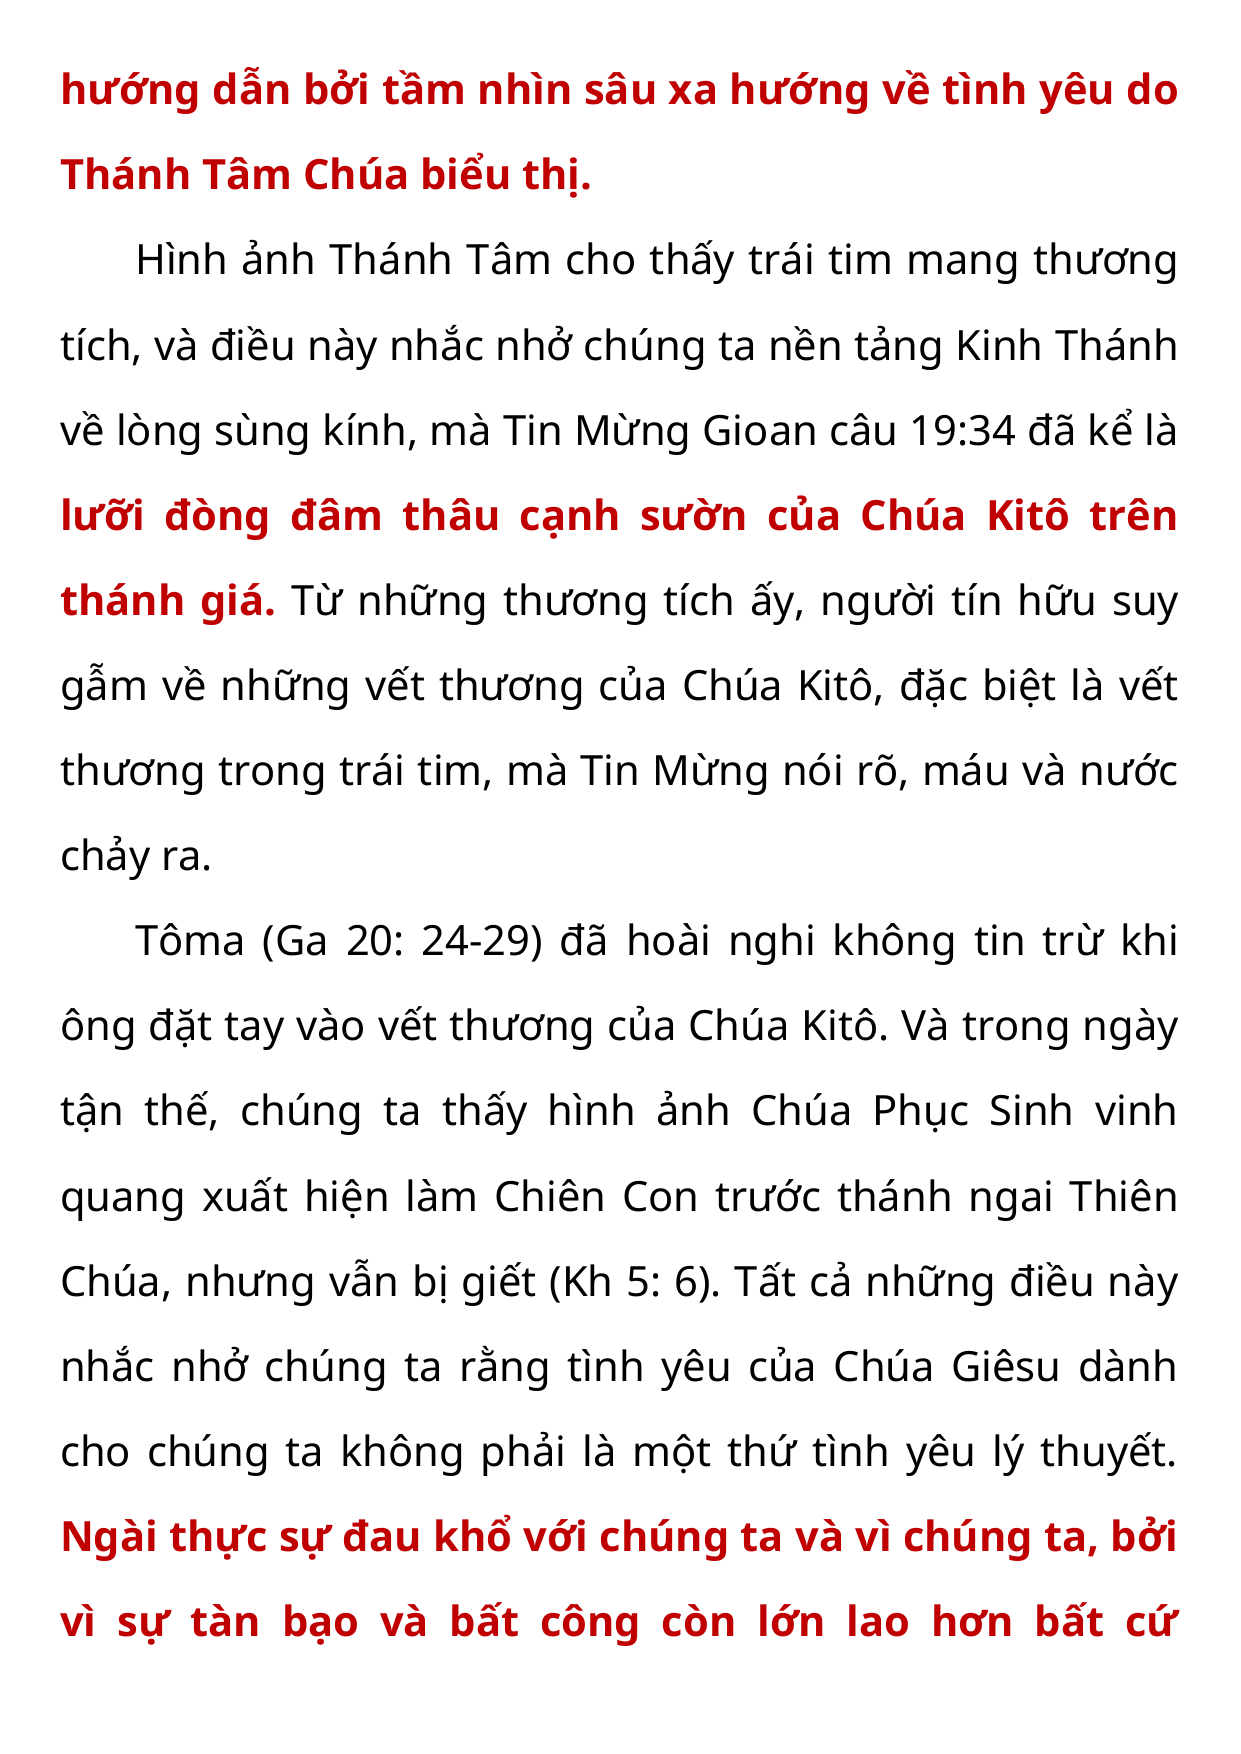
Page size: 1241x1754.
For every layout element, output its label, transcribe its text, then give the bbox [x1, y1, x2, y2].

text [60, 60, 1180, 202]
text Hình ảnh Thánh Tâm cho thấy trái tim mang thương tích, và điều này nhắc nhở chúng ta nền tảng Kinh Thánh về lòng sùng kính, mà Tin Mừng Gioan câu 19:34 đã kể là lưỡi đòng đâm thâu cạnh sườn của Chúa Kitô trên thánh giá. Từ những thương tích ấy, người tín hữu suy gẫm về những vết thương của Chúa Kitô, đặc biệt là vết thương trong trái tim, mà Tin Mừng nói rõ, máu và nước chảy ra. [60, 230, 1180, 883]
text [60, 911, 1180, 1649]
